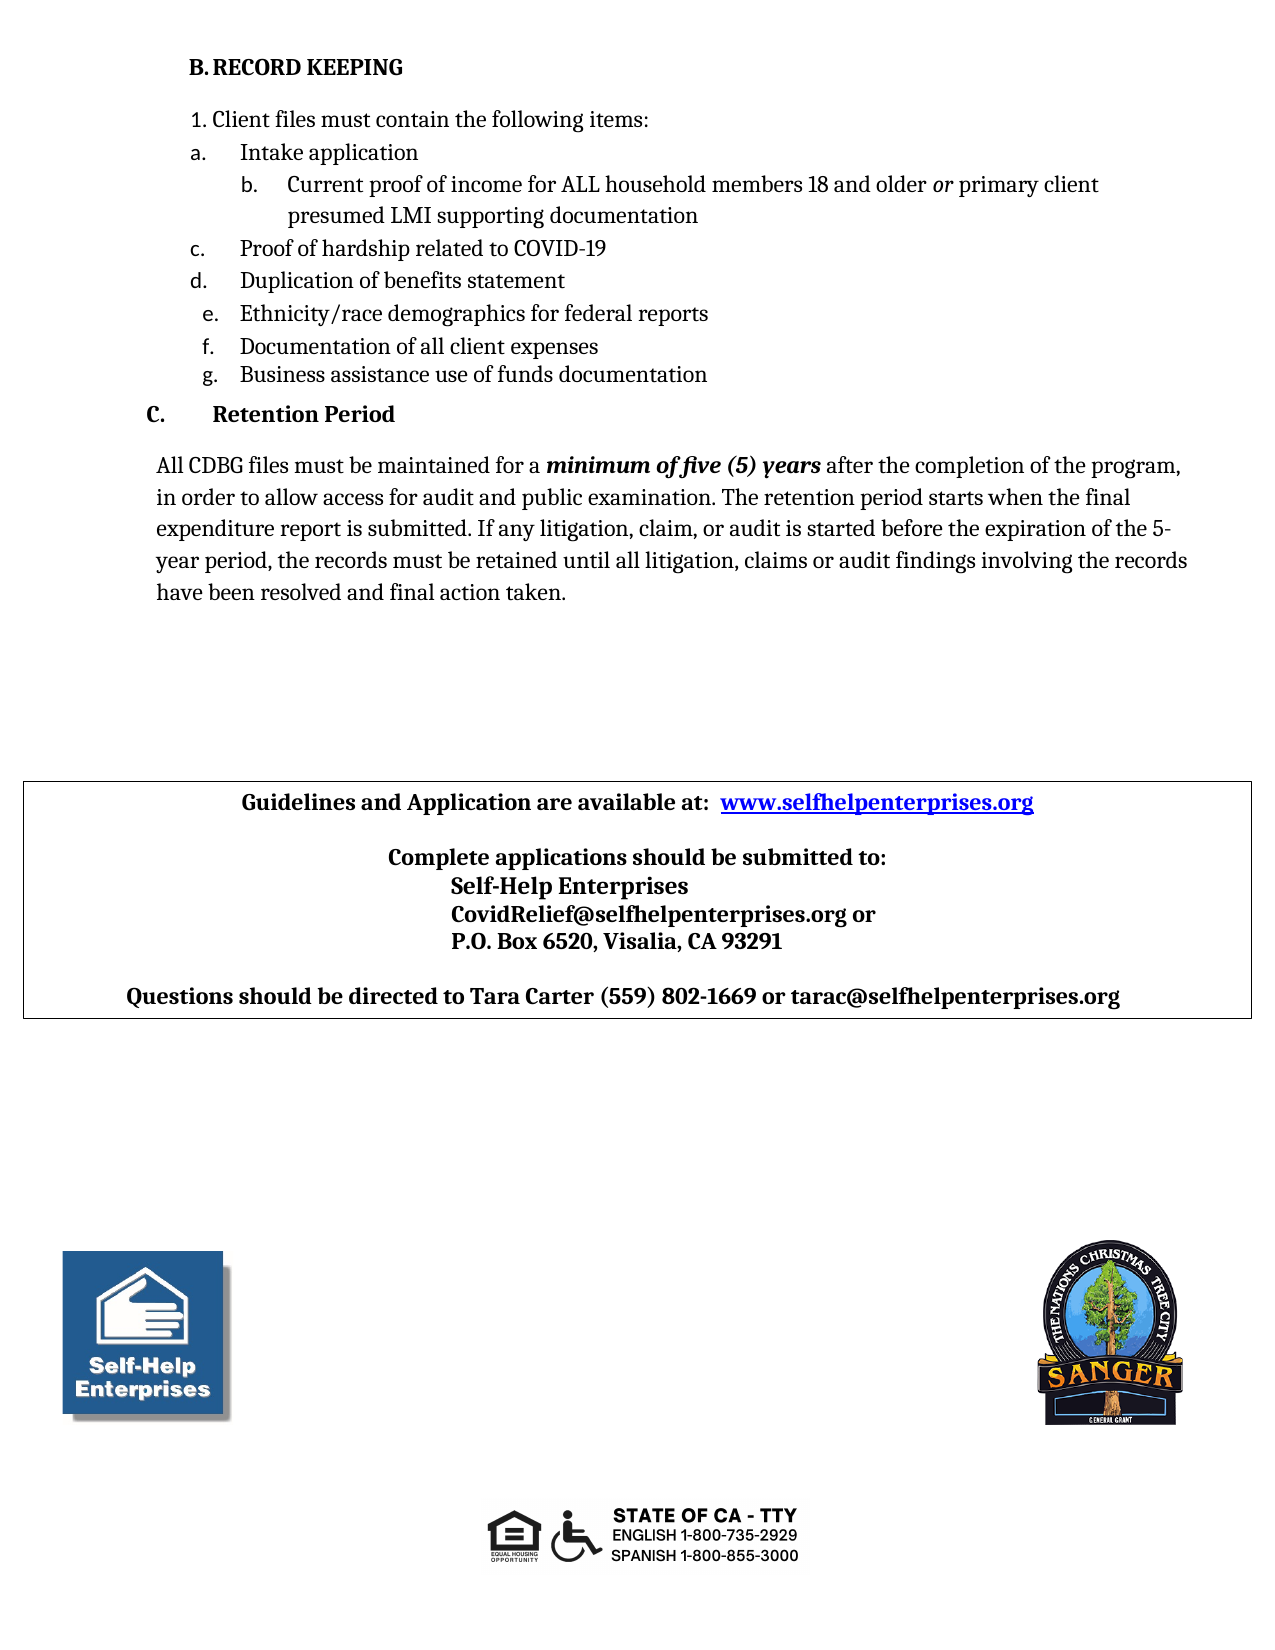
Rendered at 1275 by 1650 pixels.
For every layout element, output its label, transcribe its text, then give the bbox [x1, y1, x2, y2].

list Duplication of benefits statement [189, 267, 1228, 295]
list Documentation of all client expenses [202, 332, 1228, 360]
list Business assistance use of funds documentation [202, 360, 1228, 388]
list Client files must contain the following items: [189, 105, 1228, 133]
list Ethnicity/race demographics for federal reports [202, 299, 1228, 327]
picture [480, 1498, 811, 1575]
picture [1037, 1240, 1183, 1425]
text All CDBG files must be maintained for a minimum of five (5) years after the completion of the program, in order to allow access for audit and public examination. The retention period starts when the final expenditure report is submitted. If any litigation, claim, or audit is started before the expiration of the 5- year period, the records must be retained until all litigation, claims or audit findings involving the records have been resolved and final action taken. [156, 452, 1198, 606]
list Current proof of income for ALL household members 18 and older or primary client presumed LMI supporting documentation [241, 170, 1151, 230]
subtitle RECORD KEEPING [150, 54, 1228, 82]
subtitle Retention Period [127, 401, 1228, 428]
picture [62, 1251, 234, 1425]
list Intake application [189, 138, 1228, 166]
list Proof of hardship related to COVID-19 [189, 234, 1228, 262]
